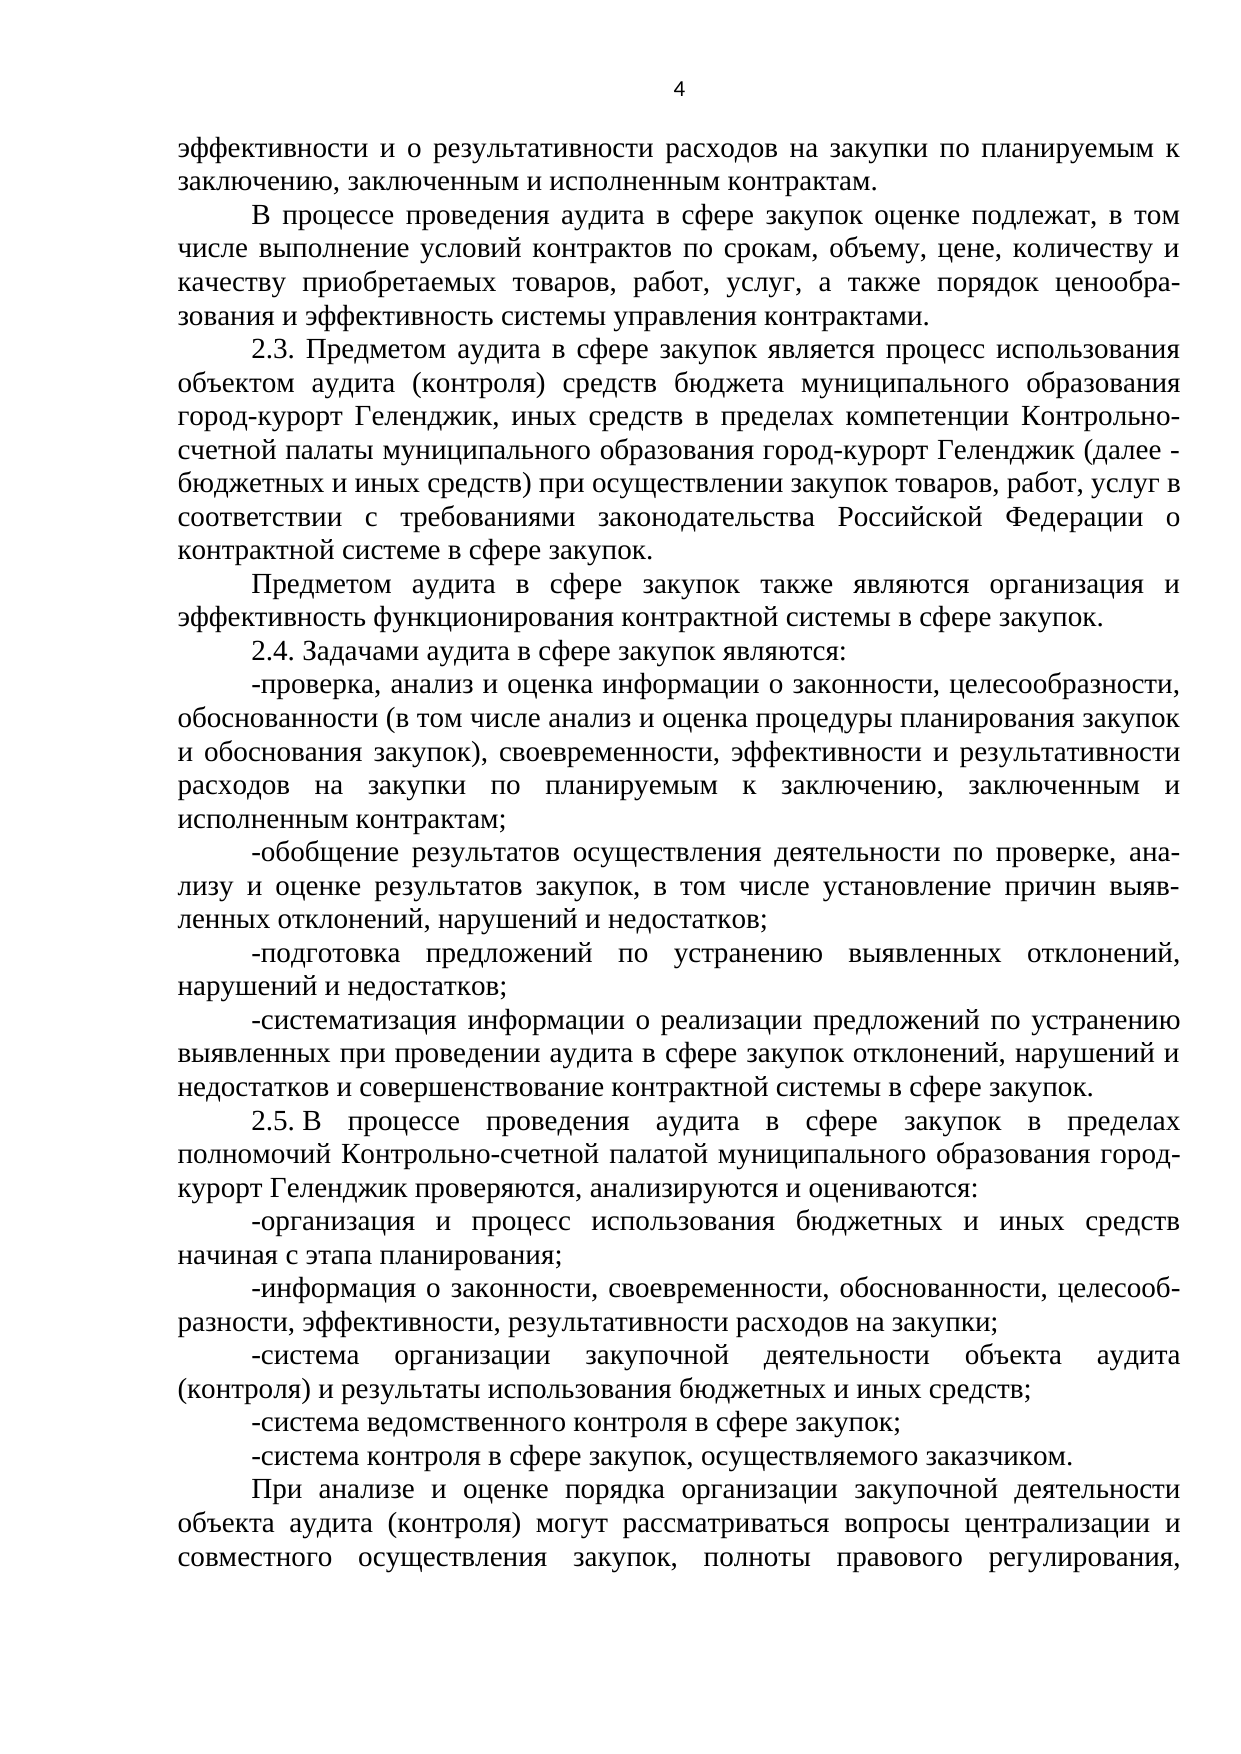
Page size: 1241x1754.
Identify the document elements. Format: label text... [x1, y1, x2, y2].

text 2.3. Предметом аудита в сфере закупок является процесс использования объектом аудита (контроля) средств бюджета муниципального образования город-курорт Геленджик, иных средств в пределах компетенции Контрольно-счетной палаты муниципального образования город-курорт Геленджик (далее - бюджетных и иных средств) при осуществлении закупок товаров, работ, услуг в соответствии с требованиями законодательства Российской Федерации о контрактной системе в сфере закупок. [177, 331, 1181, 566]
text -систематизация информации о реализации предложений по устранению выявленных при проведении аудита в сфере закупок отклонений, нарушений и недостатков и совершенствование контрактной системы в сфере закупок. [177, 1002, 1181, 1103]
text В процессе проведения аудита в сфере закупок оценке подлежат, в том числе выполнение условий контрактов по срокам, объему, цене, количеству и качеству приобретаемых товаров, работ, услуг, а также порядок ценообра-зования и эффективность системы управления контрактами. [177, 197, 1181, 331]
text -проверка, анализ и оценка информации о законности, целесообразности, обоснованности (в том числе анализ и оценка процедуры планирования закупок и обоснования закупок), своевременности, эффективности и результативности расходов на закупки по планируемым к заключению, заключенным и исполненным контрактам; [177, 667, 1181, 834]
text -система ведомственного контроля в сфере закупок; [177, 1404, 1181, 1438]
text Предметом аудита в сфере закупок также являются организация и эффективность функционирования контрактной системы в сфере закупок. [177, 566, 1181, 633]
text -информация о законности, своевременности, обоснованности, целесооб-разности, эффективности, результативности расходов на закупки; [177, 1270, 1181, 1337]
text 2.4. Задачами аудита в сфере закупок являются: [177, 633, 1181, 667]
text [177, 130, 1181, 197]
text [177, 1472, 1181, 1572]
text -система организации закупочной деятельности объекта аудита (контроля) и результаты использования бюджетных и иных средств; [177, 1337, 1181, 1404]
text 2.5. В процессе проведения аудита в сфере закупок в пределах полномочий Контрольно-счетной палатой муниципального образования город-курорт Геленджик проверяются, анализируются и оцениваются: [177, 1103, 1181, 1203]
text -обобщение результатов осуществления деятельности по проверке, ана-лизу и оценке результатов закупок, в том числе установление причин выяв-ленных отклонений, нарушений и недостатков; [177, 834, 1181, 935]
text -организация и процесс использования бюджетных и иных средств начиная с этапа планирования; [177, 1203, 1181, 1270]
text -подготовка предложений по устранению выявленных отклонений, нарушений и недостатков; [177, 935, 1181, 1002]
text -система контроля в сфере закупок, осуществляемого заказчиком. [177, 1438, 1181, 1472]
